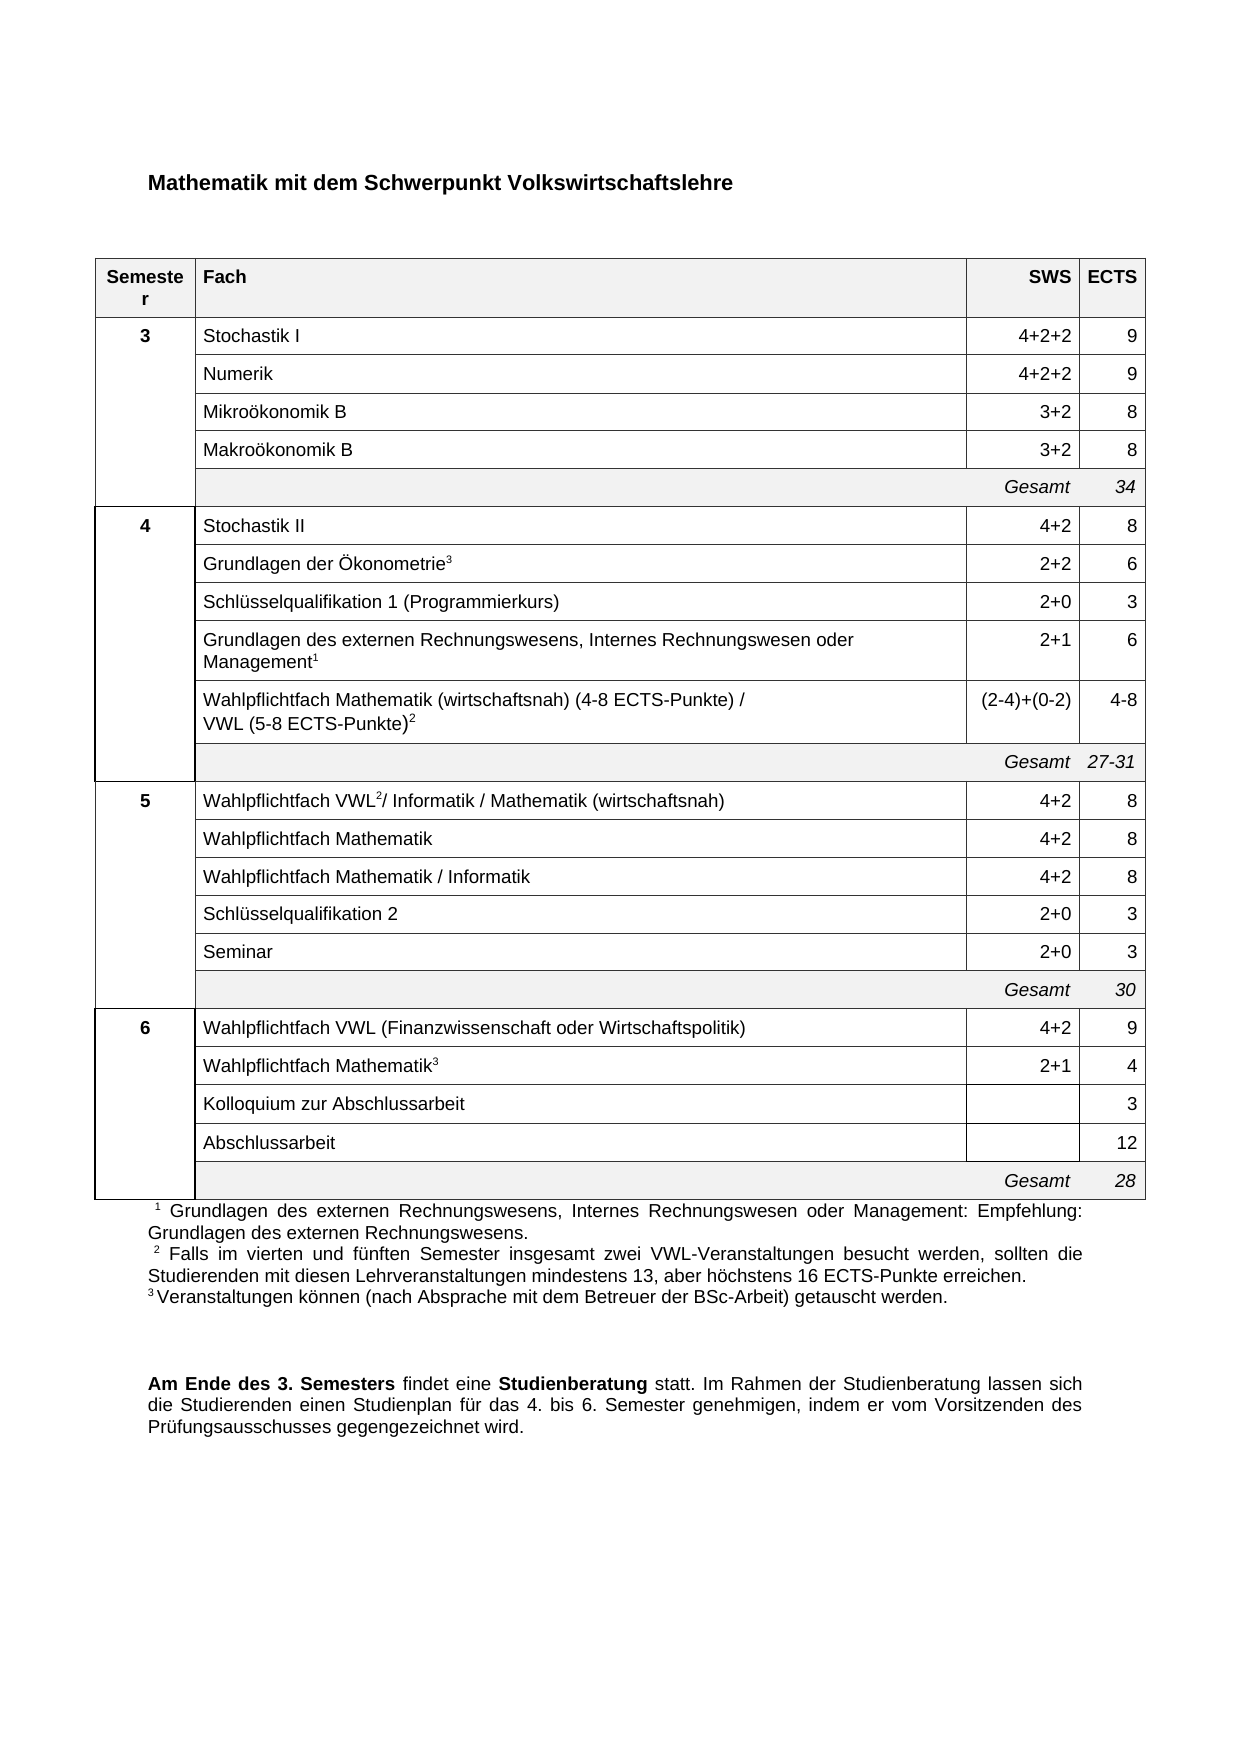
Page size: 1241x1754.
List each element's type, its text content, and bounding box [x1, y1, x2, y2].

table_cell 9 [1080, 355, 1145, 393]
table_cell Wahlpflichtfach Mathematik [196, 820, 966, 857]
table_cell 4 [1080, 1047, 1145, 1084]
table_cell Wahlpflichtfach Mathematik (wirtschaftsnah) (4-8 ECTS-Punkte) / VWL (5-8 ECTS-Punkte)2 [196, 681, 966, 742]
table_cell 3 [1080, 934, 1145, 970]
table_cell Abschlussarbeit [196, 1124, 966, 1161]
table_cell Gesamt [196, 1162, 1079, 1199]
text 3 Veranstaltungen können (nach Absprache mit dem Betreuer der BSc-Arbeit) getauscht werden. [148, 1286, 1083, 1308]
table_cell 28 [1079, 1162, 1145, 1199]
table_cell Wahlpflichtfach VWL (Finanzwissenschaft oder Wirtschaftspolitik) [196, 1009, 966, 1046]
table_cell Grundlagen des externen Rechnungswesens, Internes Rechnungswesen oder Management1 [196, 621, 966, 680]
table_cell Schlüsselqualifikation 1 (Programmierkurs) [196, 583, 966, 620]
table_header ECTS [1080, 259, 1145, 317]
table_cell 3 [1080, 896, 1145, 932]
table_cell Stochastik II [196, 507, 966, 544]
table_cell 2+0 [967, 934, 1079, 970]
table_cell Mikroökonomik B [196, 394, 966, 430]
table_cell Kolloquium zur Abschlussarbeit [196, 1085, 966, 1123]
table_cell Stochastik I [196, 318, 966, 354]
table_cell 6 [1080, 545, 1145, 582]
table_cell Numerik [196, 355, 966, 393]
table_cell 4+2 [967, 820, 1079, 857]
table_cell 9 [1080, 1009, 1145, 1046]
table_cell 8 [1080, 394, 1145, 430]
text 1 Grundlagen des externen Rechnungswesens, Internes Rechnungswesen oder Management: Empfehlung: Grundlagen des externen Rechnungswesens. [148, 1200, 1083, 1243]
table_cell Makroökonomik B [196, 431, 966, 468]
text Am Ende des 3. Semesters findet eine Studienberatung statt. Im Rahmen der Studienberatung lassen sich die Studierenden einen Studienplan für das 4. bis 6. Semester genehmigen, indem er vom Vorsitzenden des Prüfungsausschusses gegengezeichnet wird. [148, 1373, 1083, 1437]
text 2 Falls im vierten und fünften Semester insgesamt zwei VWL-Veranstaltungen besucht werden, sollten die Studierenden mit diesen Lehrveranstaltungen mindestens 13, aber höchstens 16 ECTS-Punkte erreichen. [148, 1243, 1083, 1286]
table_cell Wahlpflichtfach Mathematik3 [196, 1047, 966, 1084]
table_cell 4+2 [967, 507, 1079, 544]
table_cell 2+1 [967, 621, 1079, 680]
table_cell 3 [96, 318, 195, 506]
table_cell 27-31 [1079, 744, 1145, 781]
table_cell Gesamt [196, 971, 1079, 1008]
table_cell Gesamt [196, 469, 1079, 506]
table_cell 8 [1080, 507, 1145, 544]
table_cell 2+1 [967, 1047, 1079, 1084]
table_cell 4+2 [967, 858, 1079, 895]
table_header Semester [96, 259, 195, 317]
text Mathematik mit dem Schwerpunkt Volkswirtschaftslehre [148, 169, 1093, 195]
table_cell Seminar [196, 934, 966, 970]
table_cell 4-8 [1080, 681, 1145, 742]
table_cell 3 [1080, 583, 1145, 620]
table_cell 2+2 [967, 545, 1079, 582]
table_cell 12 [1080, 1124, 1145, 1161]
table_cell [967, 1124, 1079, 1161]
table_cell 3+2 [967, 394, 1079, 430]
table_cell 4+2+2 [967, 318, 1079, 354]
table_cell Wahlpflichtfach Mathematik / Informatik [196, 858, 966, 895]
table_cell 5 [96, 782, 195, 1008]
table_cell Wahlpflichtfach VWL2/ Informatik / Mathematik (wirtschaftsnah) [196, 782, 966, 819]
table_cell 4+2+2 [967, 355, 1079, 393]
table_cell Schlüsselqualifikation 2 [196, 896, 966, 932]
table_cell 9 [1080, 318, 1145, 354]
table_cell 4+2 [967, 1009, 1079, 1046]
table_cell 8 [1080, 820, 1145, 857]
table_cell 8 [1080, 431, 1145, 468]
table_cell 8 [1080, 782, 1145, 819]
table_cell Gesamt [196, 744, 1079, 781]
table_cell 3+2 [967, 431, 1079, 468]
table_cell 4 [96, 507, 194, 781]
table_cell 30 [1079, 971, 1145, 1008]
table_cell 6 [96, 1009, 194, 1199]
table_cell Grundlagen der Ökonometrie3 [196, 545, 966, 582]
table_cell (2-4)+(0-2) [967, 681, 1079, 742]
table_cell 34 [1079, 469, 1145, 506]
table_header Fach [196, 259, 966, 317]
table_cell 2+0 [967, 896, 1079, 932]
table_cell 3 [1080, 1085, 1145, 1123]
table_cell 2+0 [967, 583, 1079, 620]
table_cell [967, 1085, 1079, 1123]
table_header SWS [967, 259, 1079, 317]
table_cell 4+2 [967, 782, 1079, 819]
table_cell 8 [1080, 858, 1145, 895]
table_cell 6 [1080, 621, 1145, 680]
